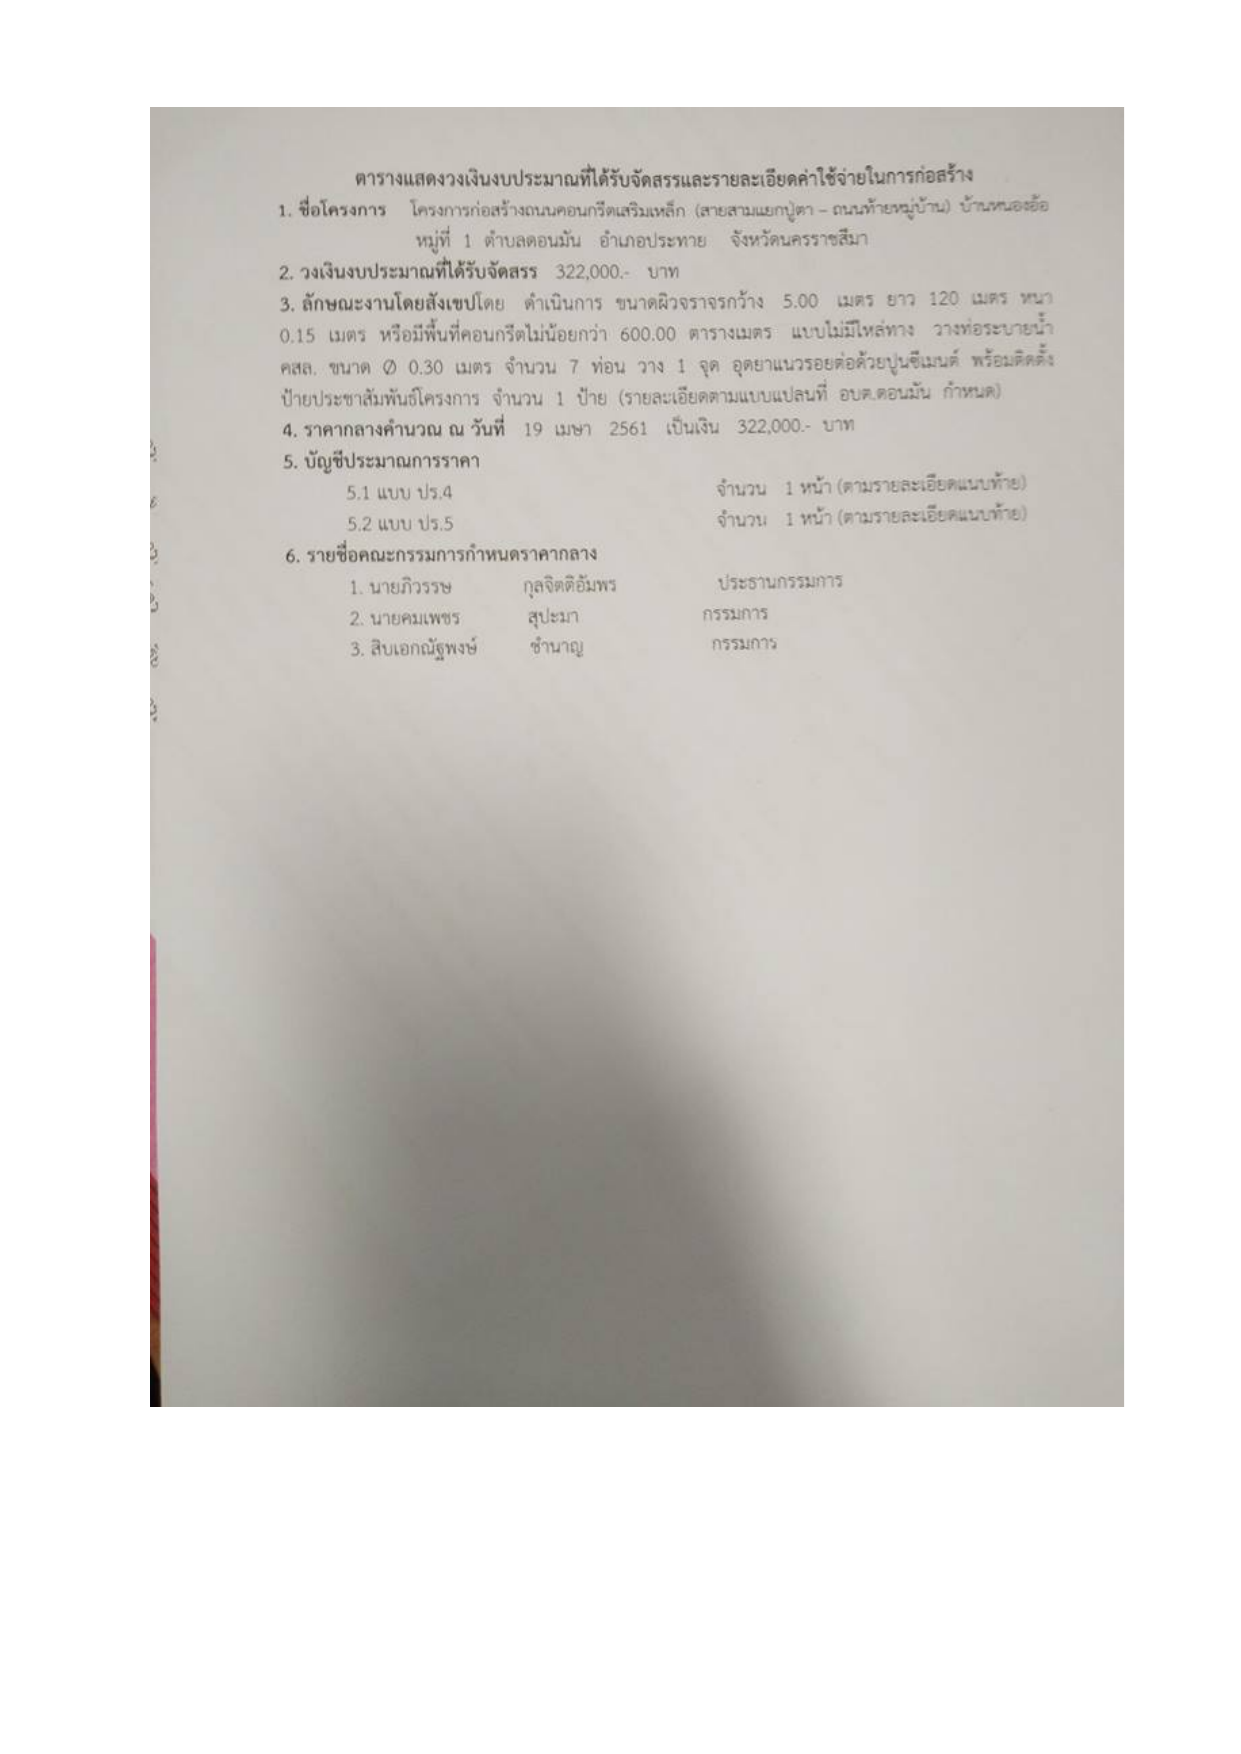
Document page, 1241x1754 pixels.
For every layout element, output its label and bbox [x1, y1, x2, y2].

picture [150, 107, 1125, 1407]
